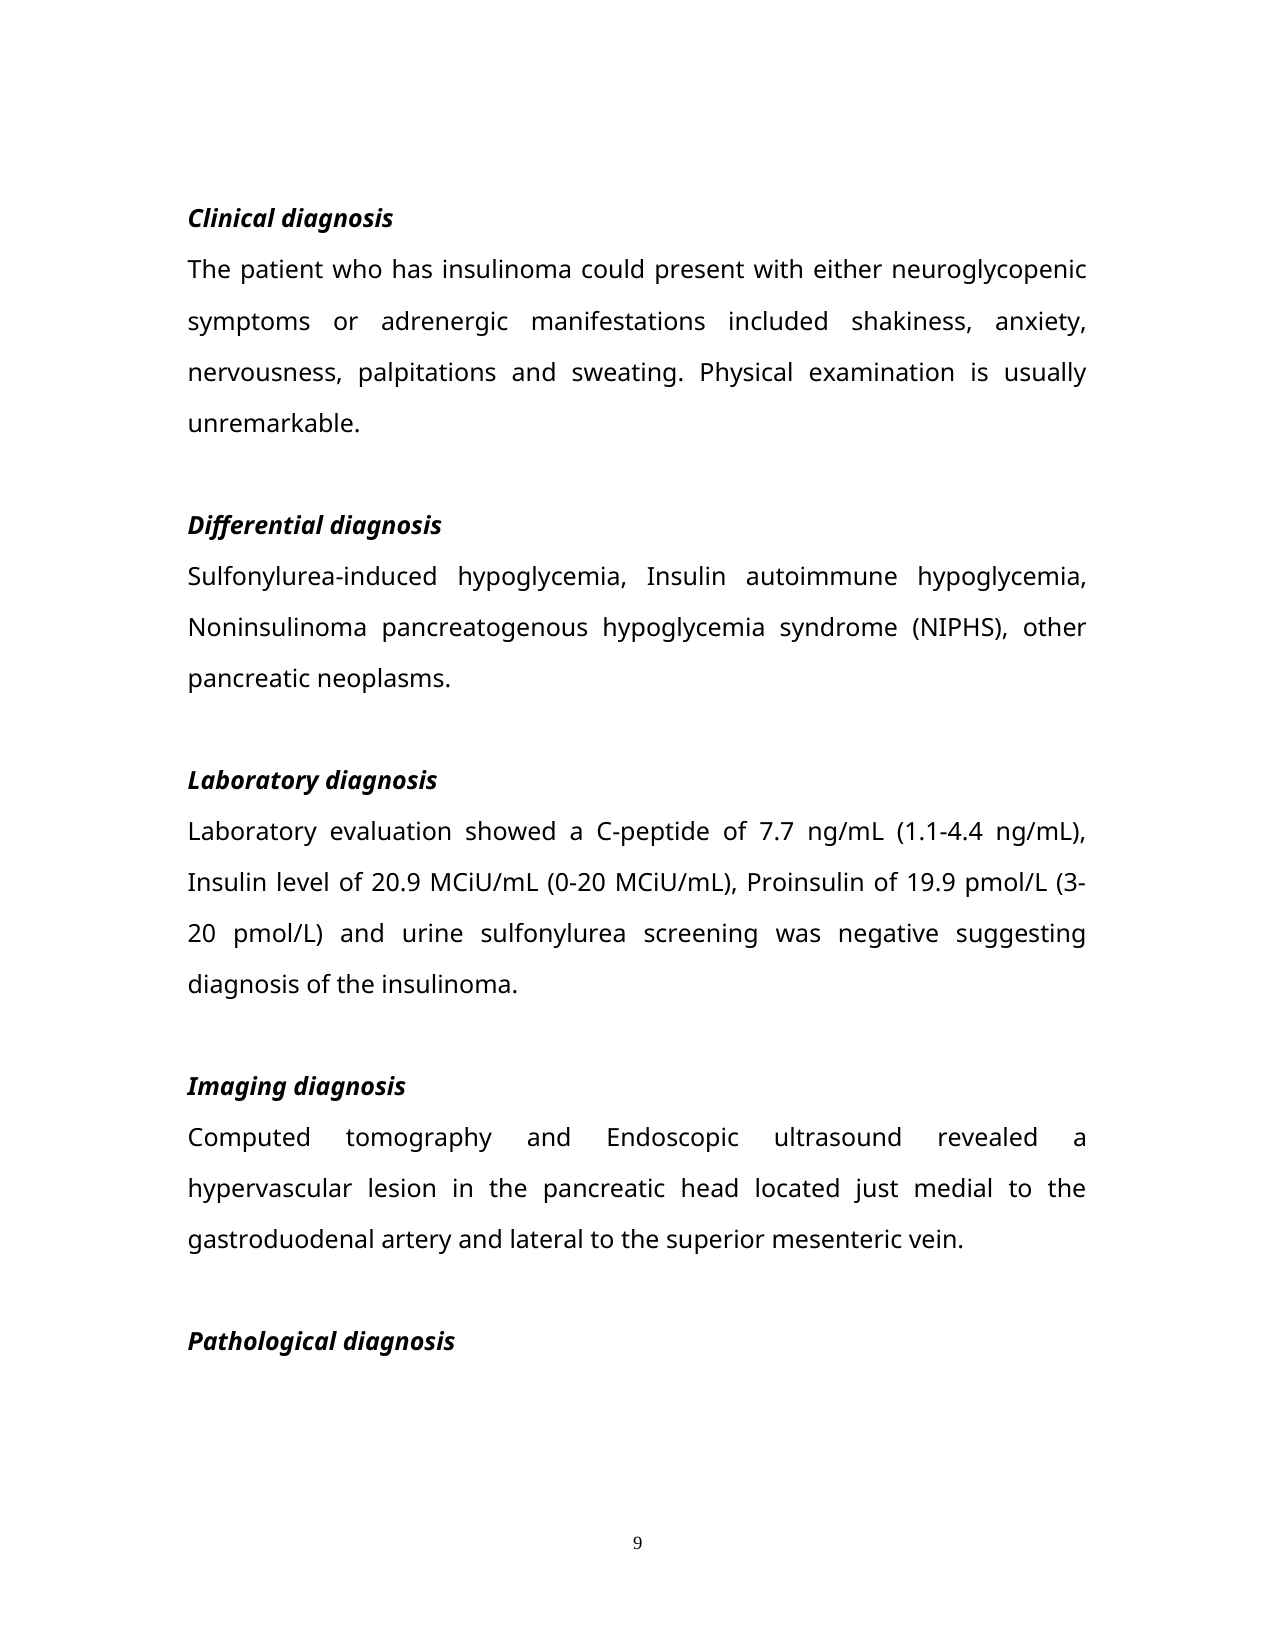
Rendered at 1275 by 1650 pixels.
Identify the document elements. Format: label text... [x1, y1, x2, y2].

text Laboratory diagnosis [187, 762, 1087, 797]
text Imaging diagnosis [187, 1069, 1087, 1103]
text Sulfonylurea-induced hypoglycemia, Insulin autoimmune hypoglycemia, Noninsulinoma pancreatogenous hypoglycemia syndrome (NIPHS), other pancreatic neoplasms. [187, 558, 1087, 694]
text Computed tomography and Endoscopic ultrasound revealed a hypervascular lesion in the pancreatic head located just medial to the gastroduodenal artery and lateral to the superior mesenteric vein. [187, 1120, 1087, 1256]
text Differential diagnosis [187, 507, 1087, 541]
text Clinical diagnosis [187, 201, 1087, 235]
text The patient who has insulinoma could present with either neuroglycopenic symptoms or adrenergic manifestations included shakiness, anxiety, nervousness, palpitations and sweating. Physical examination is usually unremarkable. [187, 252, 1087, 439]
text Laboratory evaluation showed a C-peptide of 7.7 ng/mL (1.1-4.4 ng/mL), Insulin level of 20.9 MCiU/mL (0-20 MCiU/mL), Proinsulin of 19.9 pmol/L (3-20 pmol/L) and urine sulfonylurea screening was negative suggesting diagnosis of the insulinoma. [187, 813, 1087, 1001]
text Pathological diagnosis [187, 1324, 1087, 1358]
